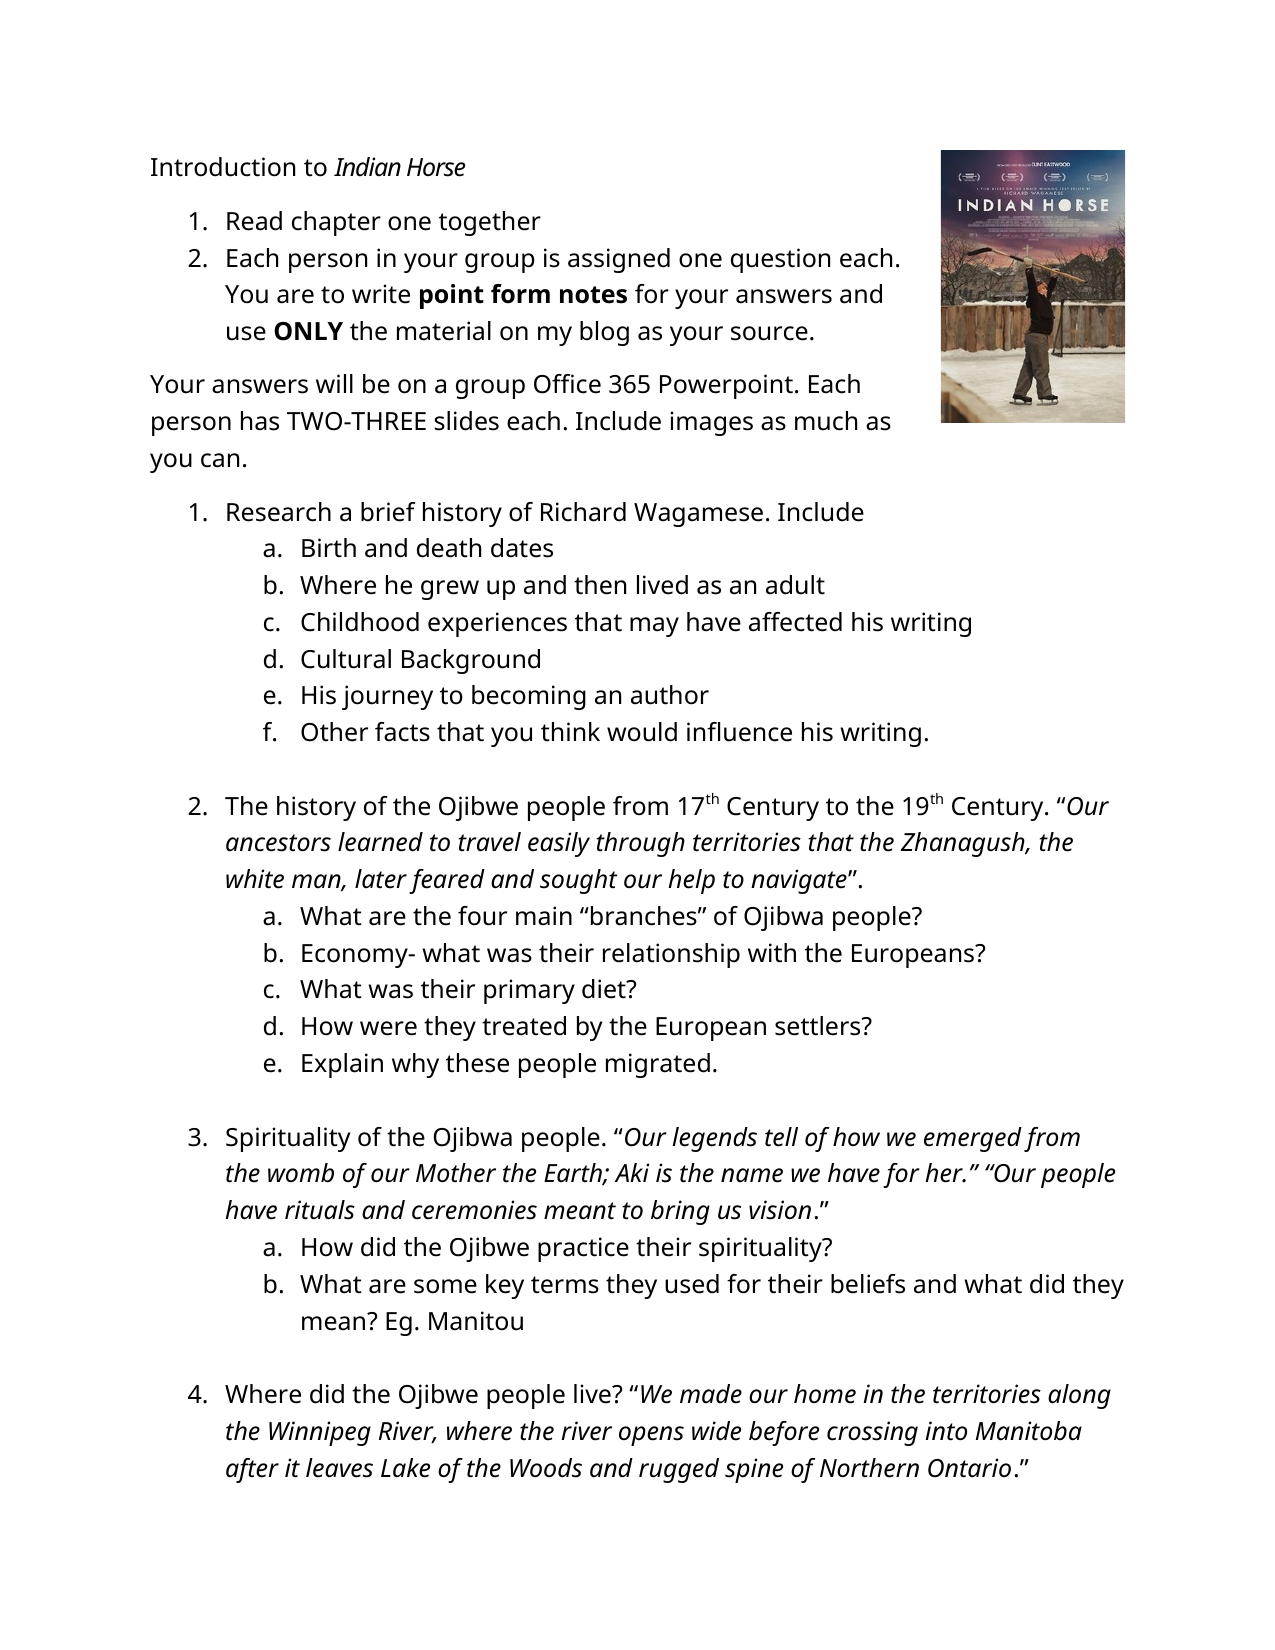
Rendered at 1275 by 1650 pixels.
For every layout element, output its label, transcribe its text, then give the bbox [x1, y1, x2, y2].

text Introduction to Indian Horse [150, 150, 940, 184]
list Where did the Ojibwe people live? “We made our home in the territories along the Winnipeg River, where the river opens wide before crossing into Manitoba after it leaves Lake of the Woods and rugged spine of Northern Ontario.” [187, 1377, 1125, 1484]
list Explain why these people migrated. [262, 1046, 1125, 1080]
list Cultural Background [262, 641, 1125, 675]
list Read chapter one together [187, 203, 940, 237]
list Birth and death dates [262, 531, 1125, 565]
list What are some key terms they used for their beliefs and what did they mean? Eg. Manitou [262, 1266, 1125, 1337]
list How were they treated by the European settlers? [262, 1009, 1125, 1043]
list What was their primary diet? [262, 972, 1125, 1006]
picture [940, 150, 1125, 423]
list Economy- what was their relationship with the Europeans? [262, 935, 1125, 969]
list His journey to becoming an author [262, 678, 1125, 712]
list Other facts that you think would influence his writing. [262, 715, 1125, 749]
list Each person in your group is assigned one question each. You are to write point form notes for your answers and use ONLY the material on my blog as your source. [187, 240, 940, 348]
list What are the four main “branches” of Ojibwa people? [262, 899, 1125, 933]
list How did the Ojibwe practice their spirituality? [262, 1229, 1125, 1264]
list The history of the Ojibwe people from 17th Century to the 19th Century. “Our ancestors learned to travel easily through territories that the Zhanagush, the white man, later feared and sought our help to navigate”. [187, 788, 1125, 896]
list Research a brief history of Richard Wagamese. Include [187, 494, 1125, 528]
list Where he grew up and then lived as an adult [262, 568, 1125, 602]
list Childhood experiences that may have affected his writing [262, 604, 1125, 638]
list Spirituality of the Ojibwa people. “Our legends tell of how we emerged from the womb of our Mother the Earth; Aki is the name we have for her.” “Our people have rituals and ceremonies meant to bring us vision.” [187, 1119, 1125, 1227]
text Your answers will be on a group Office 365 Powerpoint. Each person has TWO-THREE slides each. Include images as much as you can. [150, 367, 1125, 475]
